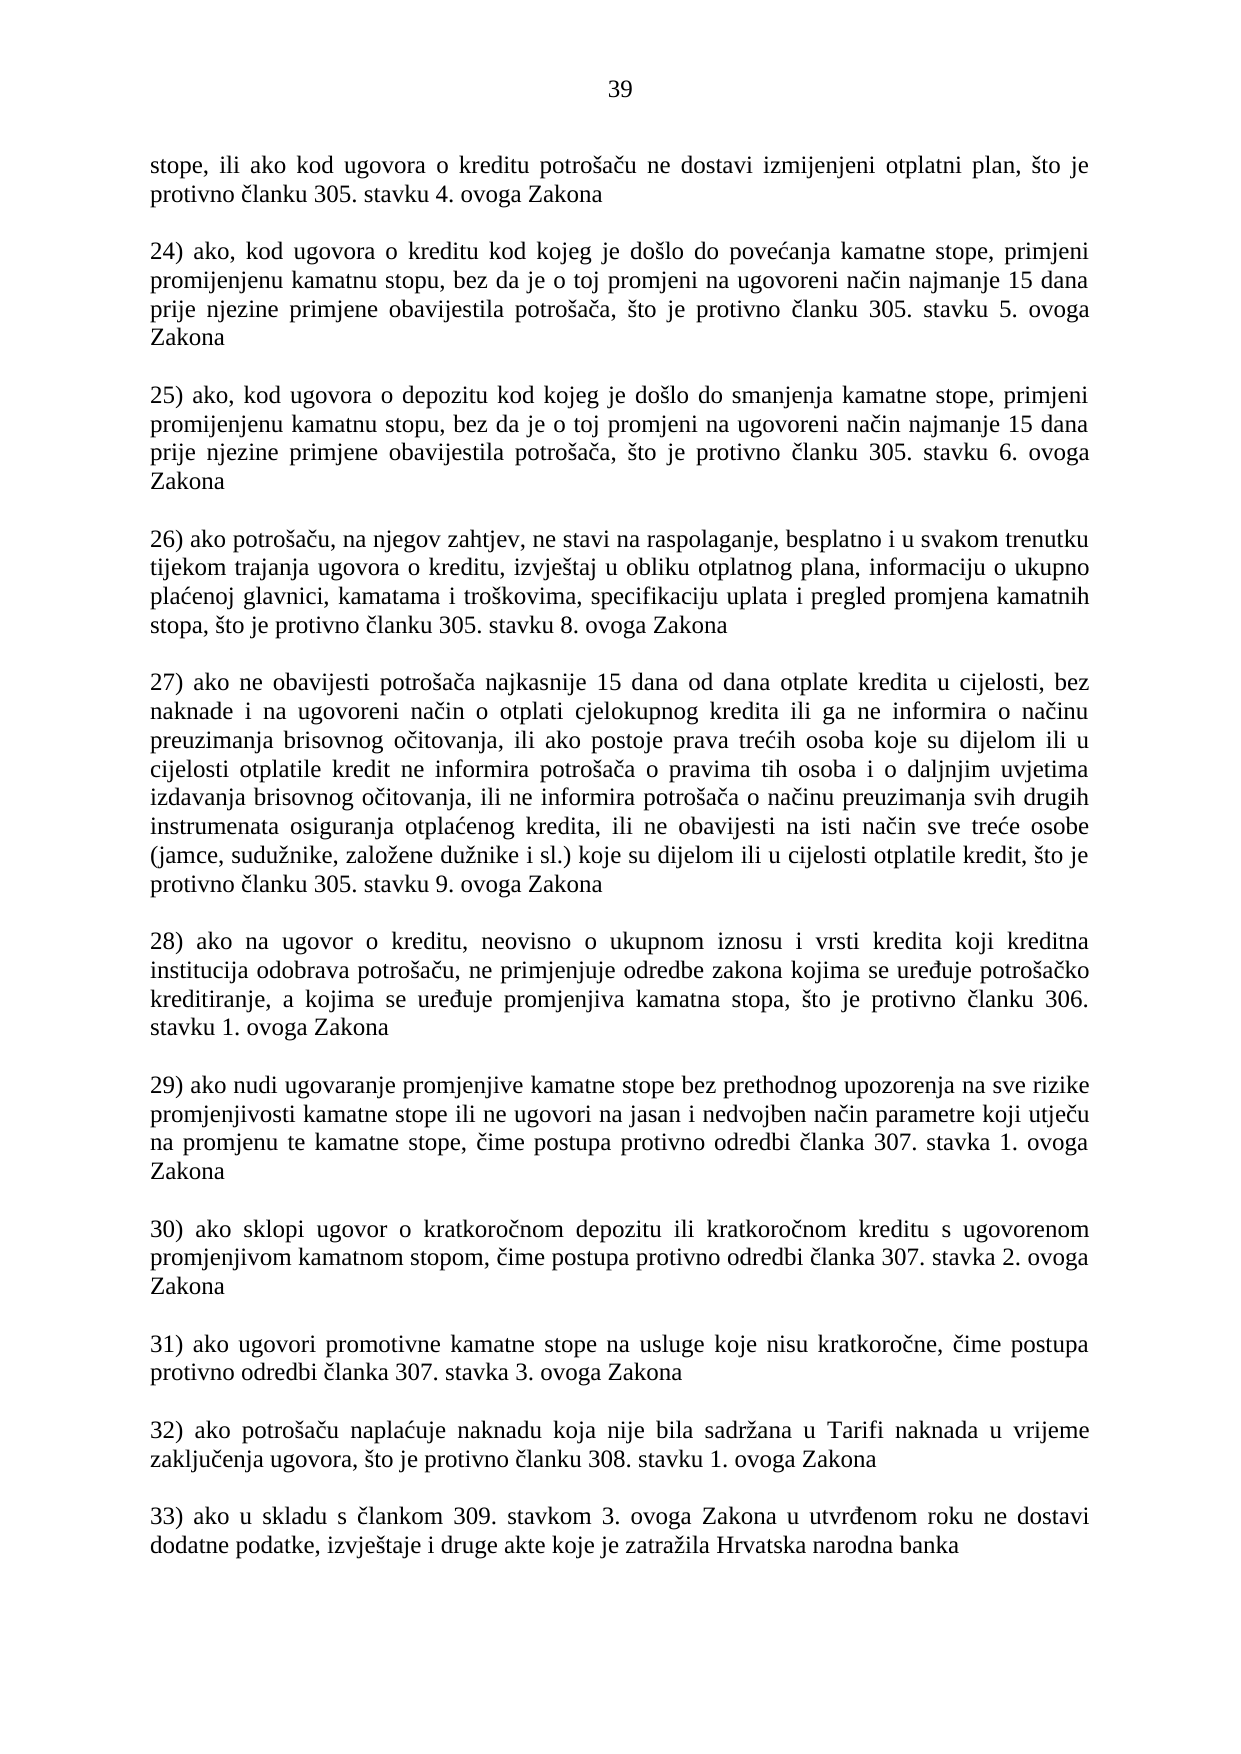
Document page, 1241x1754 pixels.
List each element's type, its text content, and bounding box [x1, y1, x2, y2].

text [150, 150, 1090, 207]
text 33) ako u skladu s člankom 309. stavkom 3. ovoga Zakona u utvrđenom roku ne dostavi dodatne podatke, izvještaje i druge akte koje je zatražila Hrvatska narodna banka [150, 1501, 1090, 1559]
text 32) ako potrošaču naplaćuje naknadu koja nije bila sadržana u Tarifi naknada u vrijeme zaključenja ugovora, što je protivno članku 308. stavku 1. ovoga Zakona [150, 1415, 1090, 1472]
text 25) ako, kod ugovora o depozitu kod kojeg je došlo do smanjenja kamatne stope, primjeni promijenjenu kamatnu stopu, bez da je o toj promjeni na ugovoreni način najmanje 15 dana prije njezine primjene obavijestila potrošača, što je protivno članku 305. stavku 6. ovoga Zakona [150, 380, 1090, 495]
text 27) ako ne obavijesti potrošača najkasnije 15 dana od dana otplate kredita u cijelosti, bez naknade i na ugovoreni način o otplati cjelokupnog kredita ili ga ne informira o načinu preuzimanja brisovnog očitovanja, ili ako postoje prava trećih osoba koje su dijelom ili u cijelosti otplatile kredit ne informira potrošača o pravima tih osoba i o daljnjim uvjetima izdavanja brisovnog očitovanja, ili ne informira potrošača o načinu preuzimanja svih drugih instrumenata osiguranja otplaćenog kredita, ili ne obavijesti na isti način sve treće osobe (jamce, sudužnike, založene dužnike i sl.) koje su dijelom ili u cijelosti otplatile kredit, što je protivno članku 305. stavku 9. ovoga Zakona [150, 667, 1090, 897]
text 29) ako nudi ugovaranje promjenjive kamatne stope bez prethodnog upozorenja na sve rizike promjenjivosti kamatne stope ili ne ugovori na jasan i nedvojben način parametre koji utječu na promjenu te kamatne stope, čime postupa protivno odredbi članka 307. stavka 1. ovoga Zakona [150, 1070, 1090, 1185]
text 24) ako, kod ugovora o kreditu kod kojeg je došlo do povećanja kamatne stope, primjeni promijenjenu kamatnu stopu, bez da je o toj promjeni na ugovoreni način najmanje 15 dana prije njezine primjene obavijestila potrošača, što je protivno članku 305. stavku 5. ovoga Zakona [150, 236, 1090, 351]
text 28) ako na ugovor o kreditu, neovisno o ukupnom iznosu i vrsti kredita koji kreditna institucija odobrava potrošaču, ne primjenjuje odredbe zakona kojima se uređuje potrošačko kreditiranje, a kojima se uređuje promjenjiva kamatna stopa, što je protivno članku 306. stavku 1. ovoga Zakona [150, 926, 1090, 1041]
text 26) ako potrošaču, na njegov zahtjev, ne stavi na raspolaganje, besplatno i u svakom trenutku tijekom trajanja ugovora o kreditu, izvještaj u obliku otplatnog plana, informaciju o ukupno plaćenoj glavnici, kamatama i troškovima, specifikaciju uplata i pregled promjena kamatnih stopa, što je protivno članku 305. stavku 8. ovoga Zakona [150, 524, 1090, 639]
text 31) ako ugovori promotivne kamatne stope na usluge koje nisu kratkoročne, čime postupa protivno odredbi članka 307. stavka 3. ovoga Zakona [150, 1329, 1090, 1386]
text 30) ako sklopi ugovor o kratkoročnom depozitu ili kratkoročnom kreditu s ugovorenom promjenjivom kamatnom stopom, čime postupa protivno odredbi članka 307. stavka 2. ovoga Zakona [150, 1214, 1090, 1300]
